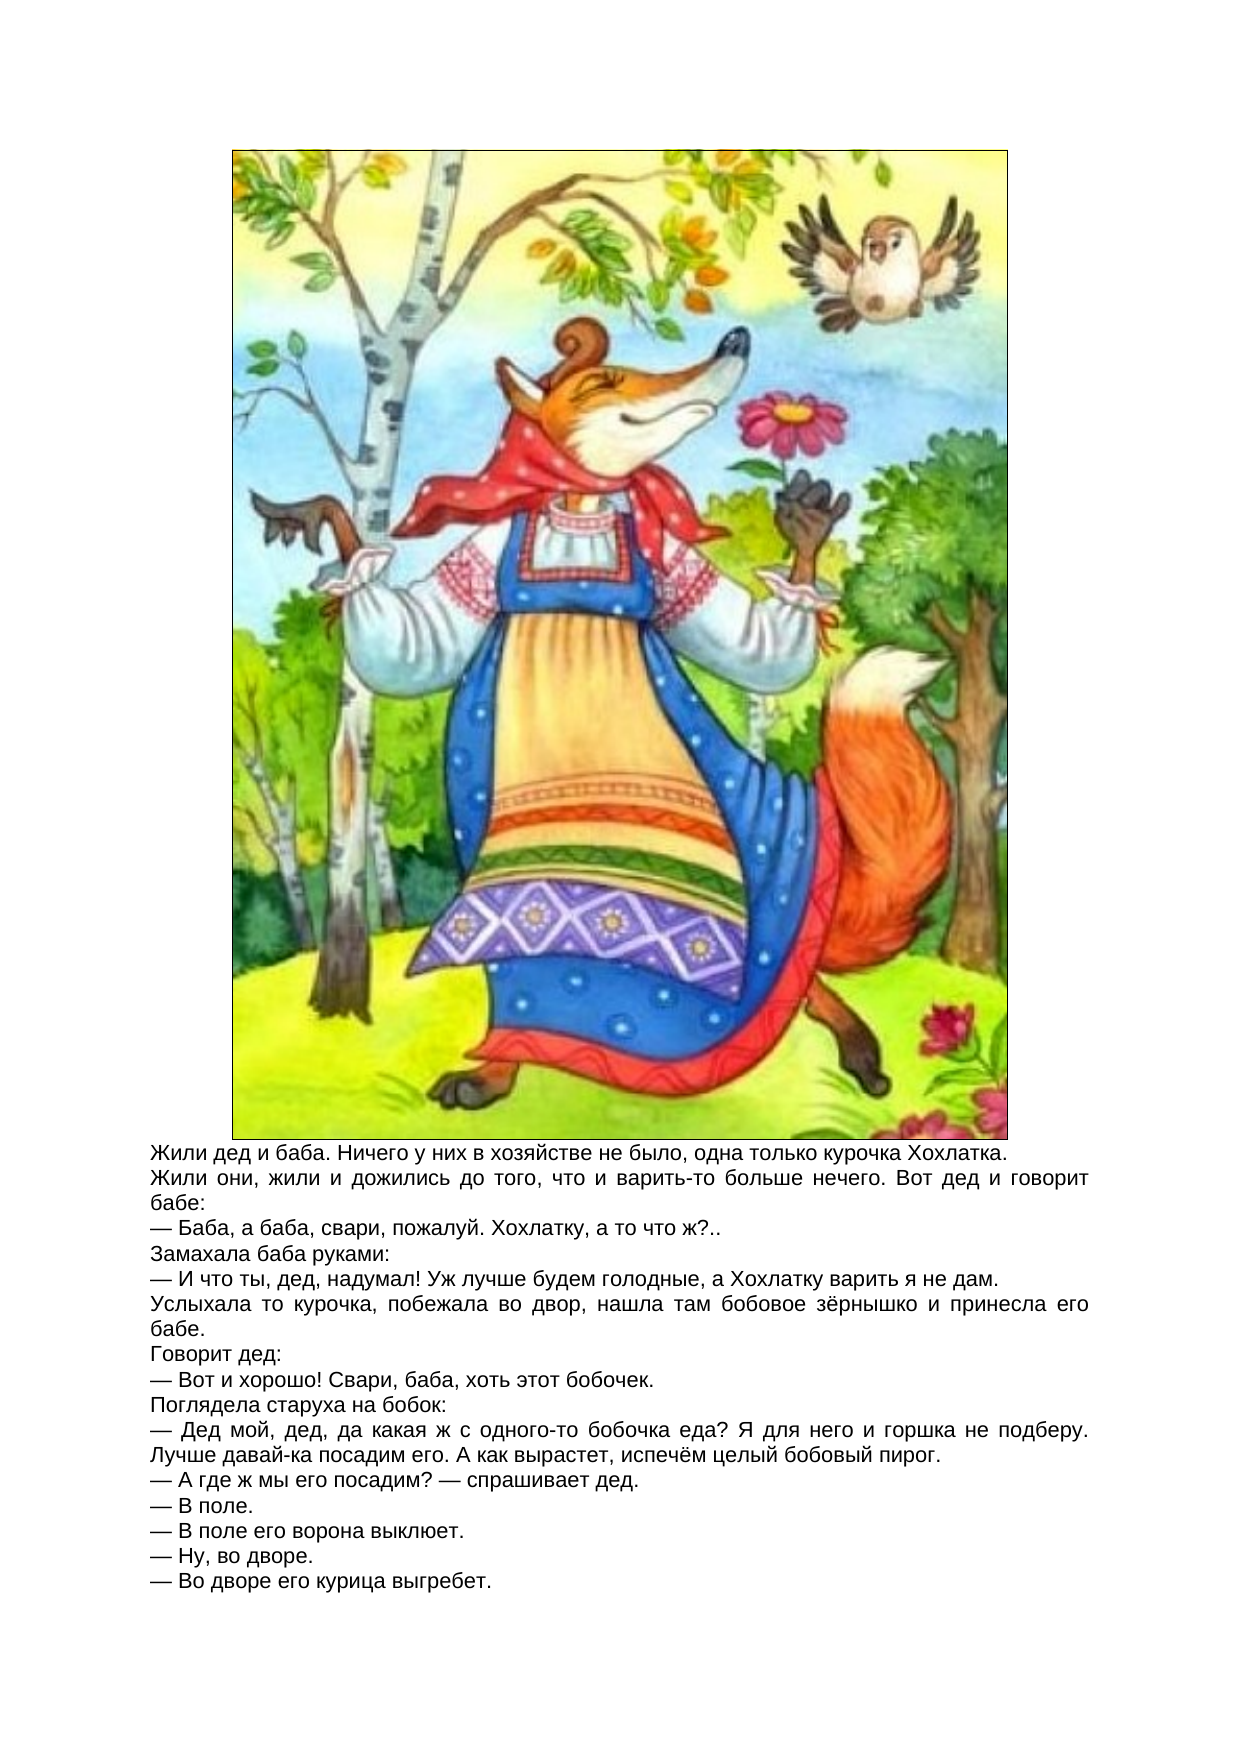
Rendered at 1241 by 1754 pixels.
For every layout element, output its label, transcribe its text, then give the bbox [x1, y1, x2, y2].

text — Дед мой, дед, да какая ж с одного-то бобочка еда? Я для него и горшка не подберу. Лучше давай-ка посадим его. А как вырастет, испечём целый бобовый пирог. [150, 1417, 1090, 1467]
text Говорит дед: [150, 1341, 1090, 1367]
text — Баба, а баба, свари, пожалуй. Хохлатку, а то что ж?.. [150, 1215, 1090, 1241]
text Услыхала то курочка, побежала во двор, нашла там бобовое зёрнышко и принесла его бабе. [150, 1291, 1090, 1341]
text Жили дед и баба. Ничего у них в хозяйстве не было, одна только курочка Хохлатка. [150, 1140, 1090, 1165]
text — Вот и хорошо! Свари, баба, хоть этот бобочек. [150, 1367, 1090, 1392]
picture [233, 151, 1007, 1139]
text — Во дворе его курица выгребет. [150, 1568, 1090, 1593]
text Поглядела старуха на бобок: [150, 1392, 1090, 1417]
text — В поле. [150, 1493, 1090, 1518]
text — Ну, во дворе. [150, 1543, 1090, 1568]
text — И что ты, дед, надумал! Уж лучше будем голодные, а Хохлатку варить я не дам. [150, 1266, 1090, 1291]
text Жили они, жили и дожились до того, что и варить-то больше нечего. Вот дед и говорит бабе: [150, 1165, 1090, 1215]
text Замахала баба руками: [150, 1241, 1090, 1266]
text — В поле его ворона выклюет. [150, 1518, 1090, 1543]
text — А где ж мы его посадим? — спрашивает дед. [150, 1467, 1090, 1493]
